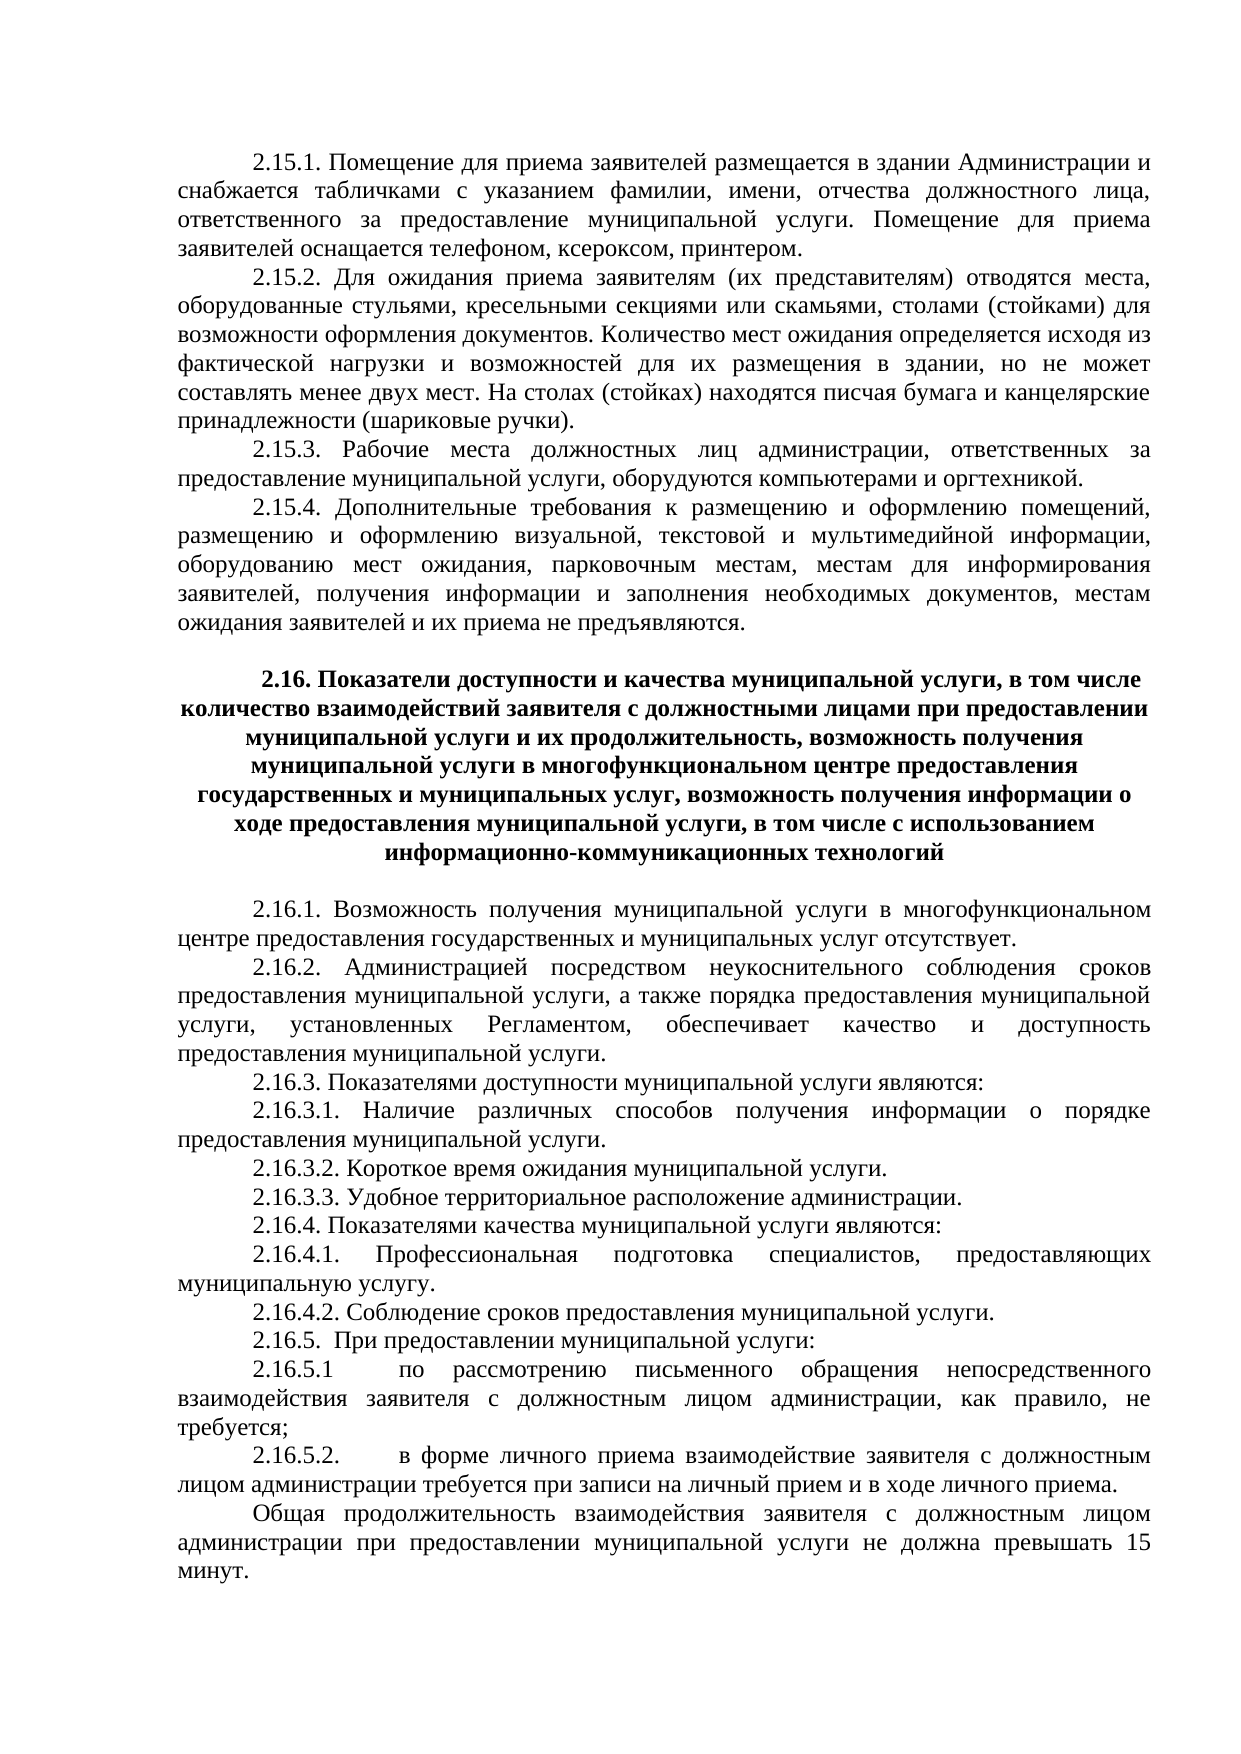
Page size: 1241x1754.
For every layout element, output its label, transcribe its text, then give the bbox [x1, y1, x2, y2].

text 2.16.1. Возможность получения муниципальной услуги в многофункциональном центре предоставления государственных и муниципальных услуг отсутствует. [177, 894, 1152, 952]
text 2.15.1. Помещение для приема заявителей размещается в здании Администрации и снабжается табличками с указанием фамилии, имени, отчества должностного лица, ответственного за предоставление муниципальной услуги. Помещение для приема заявителей оснащается телефоном, ксероксом, принтером. [177, 147, 1152, 262]
list в форме личного приема взаимодействие заявителя с должностным лицом администрации требуется при записи на личный прием и в ходе личного приема. [177, 1441, 1152, 1498]
text 2.16.3. Показателями доступности муниципальной услуги являются: [177, 1067, 1152, 1096]
text 2.16.2. Администрацией посредством неукоснительного соблюдения сроков предоставления муниципальной услуги, а также порядка предоставления муниципальной услуги, установленных Регламентом, обеспечивает качество и доступность предоставления муниципальной услуги. [177, 952, 1152, 1067]
text 2.16.4. Показателями качества муниципальной услуги являются: [177, 1211, 1152, 1239]
text 2.16.3.1. Наличие различных способов получения информации о порядке предоставления муниципальной услуги. [177, 1096, 1152, 1153]
text Общая продолжительность взаимодействия заявителя с должностным лицом администрации при предоставлении муниципальной услуги не должна превышать 15 минут. [177, 1498, 1152, 1584]
text 2.16.3.2. Короткое время ожидания муниципальной услуги. [177, 1153, 1152, 1182]
text 2.16.4.1. Профессиональная подготовка специалистов, предоставляющих муниципальную услугу. [177, 1239, 1152, 1297]
text 2.16. Показатели доступности и качества муниципальной услуги, в том числе количество взаимодействий заявителя с должностными лицами при предоставлении муниципальной услуги и их продолжительность, возможность получения муниципальной услуги в многофункциональном центре предоставления государственных и муниципальных услуг, возможность получения информации о ходе предоставления муниципальной услуги, в том числе с использованием информационно-коммуникационных технологий [177, 664, 1152, 866]
text 2.15.2. Для ожидания приема заявителям (их представителям) отводятся места, оборудованные стульями, кресельными секциями или скамьями, столами (стойками) для возможности оформления документов. Количество мест ожидания определяется исходя из фактической нагрузки и возможностей для их размещения в здании, но не может составлять менее двух мест. На столах (стойках) находятся писчая бумага и канцелярские принадлежности (шариковые ручки). [177, 262, 1152, 434]
text 2.15.3. Рабочие места должностных лиц администрации, ответственных за предоставление муниципальной услуги, оборудуются компьютерами и оргтехникой. [177, 434, 1152, 492]
text 2.16.5. При предоставлении муниципальной услуги: [177, 1326, 1152, 1354]
list по рассмотрению письменного обращения непосредственного взаимодействия заявителя с должностным лицом администрации, как правило, не требуется; [177, 1354, 1152, 1441]
text 2.16.4.2. Соблюдение сроков предоставления муниципальной услуги. [177, 1297, 1152, 1326]
text 2.15.4. Дополнительные требования к размещению и оформлению помещений, размещению и оформлению визуальной, текстовой и мультимедийной информации, оборудованию мест ожидания, парковочным местам, местам для информирования заявителей, получения информации и заполнения необходимых документов, местам ожидания заявителей и их приема не предъявляются. [177, 492, 1152, 636]
text 2.16.3.3. Удобное территориальное расположение администрации. [177, 1182, 1152, 1211]
